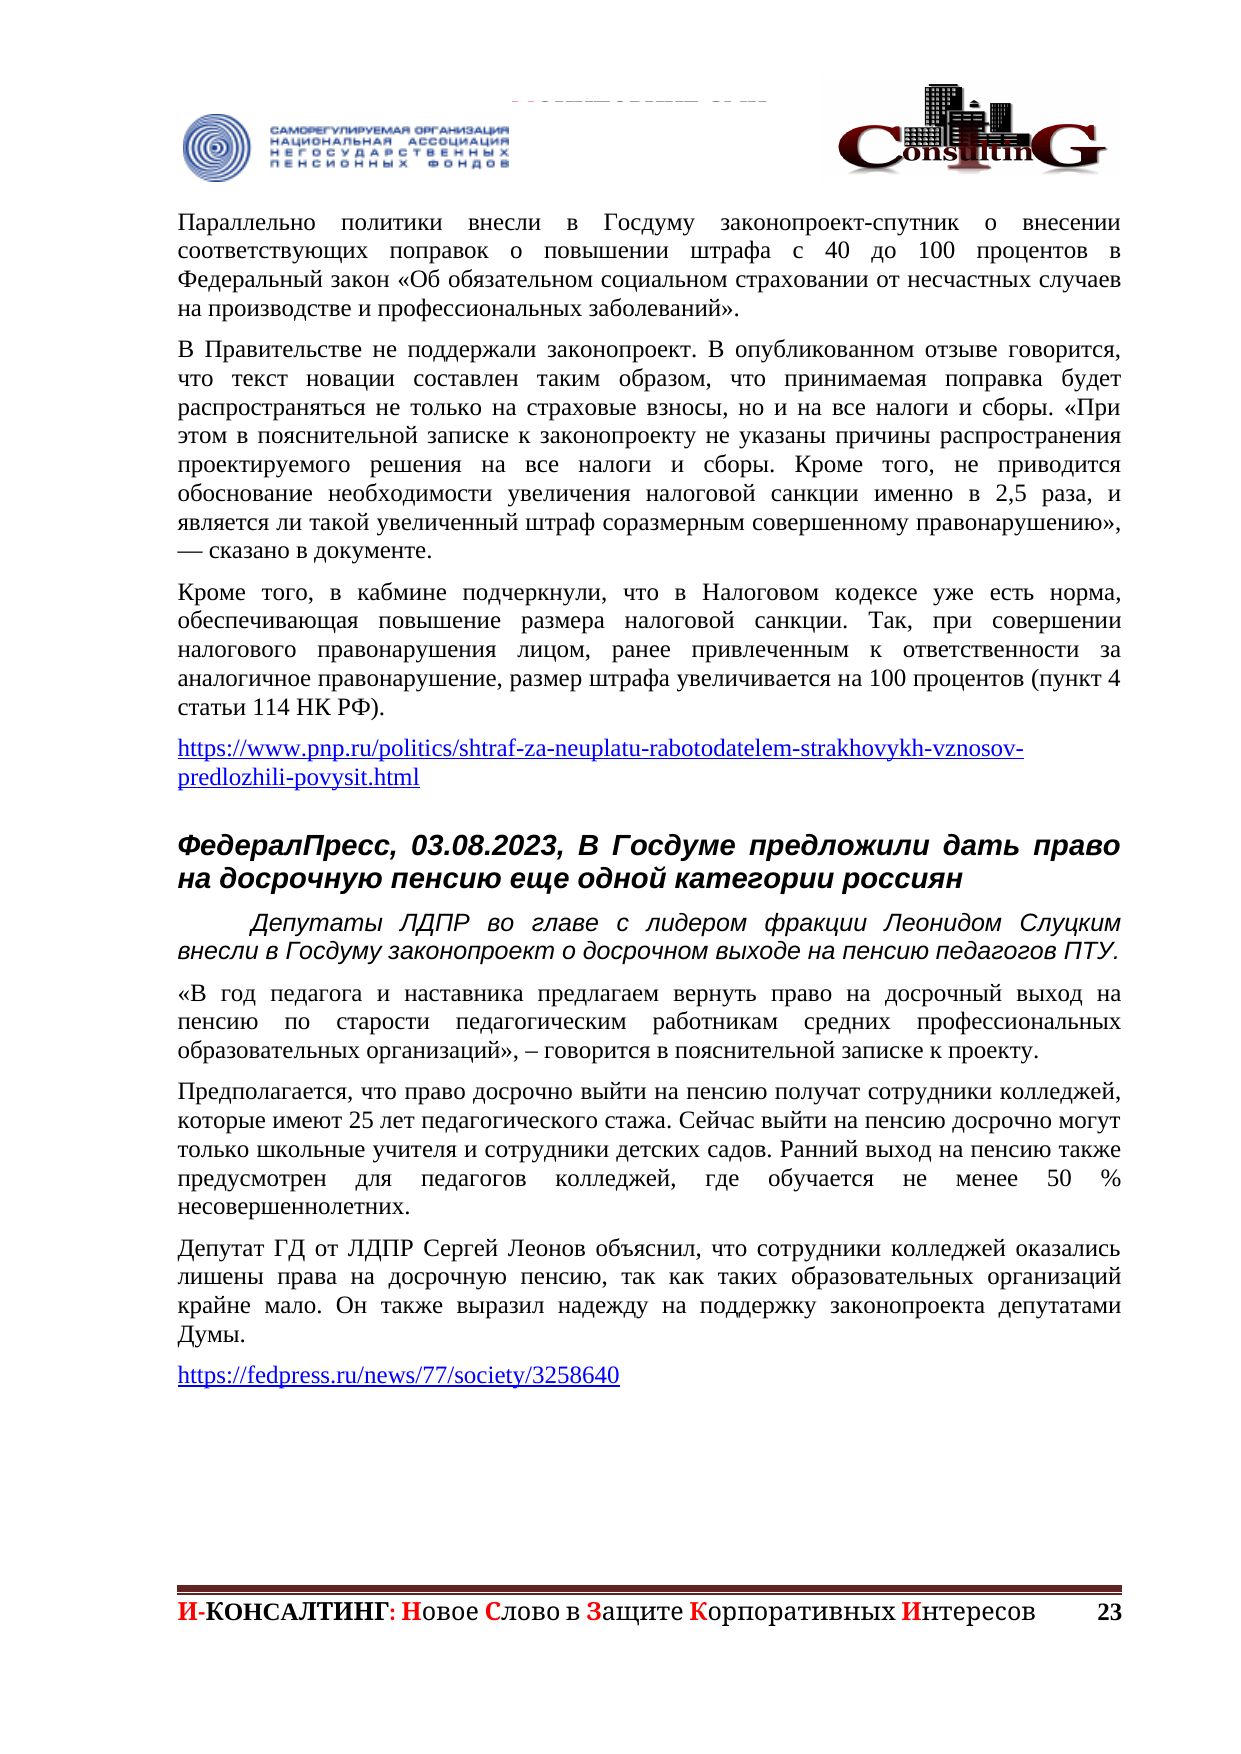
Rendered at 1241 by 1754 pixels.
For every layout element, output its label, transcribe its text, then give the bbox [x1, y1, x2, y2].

text «В год педагога и наставника предлагаем вернуть право на досрочный выход на пенсию по старости педагогическим работникам средних профессиональных образовательных организаций», – говорится в пояснительной записке к проекту. [177, 978, 1122, 1064]
text В Правительстве не поддержали законопроект. В опубликованном отзыве говорится, что текст новации составлен таким образом, что принимаемая поправка будет распространяться не только на страховые взносы, но и на все налоги и сборы. «При этом в пояснительной записке к законопроекту не указаны причины распространения проектируемого решения на все налоги и сборы. Кроме того, не приводится обоснование необходимости увеличения налоговой санкции именно в 2,5 раза, и является ли такой увеличенный штраф соразмерным совершенному правонарушению», — сказано в документе. [177, 334, 1122, 564]
text Параллельно политики внесли в Госдуму законопроект-спутник о внесении соответствующих поправок о повышении штрафа с 40 до 100 процентов в Федеральный закон «Об обязательном социальном страховании от несчастных случаев на производстве и профессиональных заболеваний». [177, 207, 1122, 322]
text Предполагается, что право досрочно выйти на пенсию получат сотрудники колледжей, которые имеют 25 лет педагогического стажа. Сейчас выйти на пенсию досрочно могут только школьные учителя и сотрудники детских садов. Ранний выход на пенсию также предусмотрен для педагогов колледжей, где обучается не менее 50 % несовершеннолетних. [177, 1076, 1122, 1220]
picture [821, 73, 1122, 182]
text https://fedpress.ru/news/77/society/3258640 [177, 1360, 1122, 1389]
subtitle Депутаты ЛДПР во главе с лидером фракции Леонидом Слуцким внесли в Госдуму законопроект о досрочном выходе на пенсию педагогов ПТУ. [177, 908, 1122, 965]
text https://www.pnp.ru/politics/shtraf-za-neuplatu-rabotodatelem-strakhovykh-vznosov-predlozhili-povysit.html [177, 733, 1122, 791]
subtitle ФедералПресс, 03.08.2023, В Госдуме предложили дать право на досрочную пенсию еще одной категории россиян [177, 828, 1122, 895]
text Депутат ГД от ЛДПР Сергей Леонов объяснил, что сотрудники колледжей оказались лишены права на досрочную пенсию, так как таких образовательных организаций крайне мало. Он также выразил надежду на поддержку законопроекта депутатами Думы. [177, 1233, 1122, 1348]
text Кроме того, в кабмине подчеркнули, что в Налоговом кодексе уже есть норма, обеспечивающая повышение размера налоговой санкции. Так, при совершении налогового правонарушения лицом, ранее привлеченным к ответственности за аналогичное правонарушение, размер штрафа увеличивается на 100 процентов (пункт 4 статьи 114 НК РФ). [177, 577, 1122, 721]
picture [183, 114, 509, 182]
